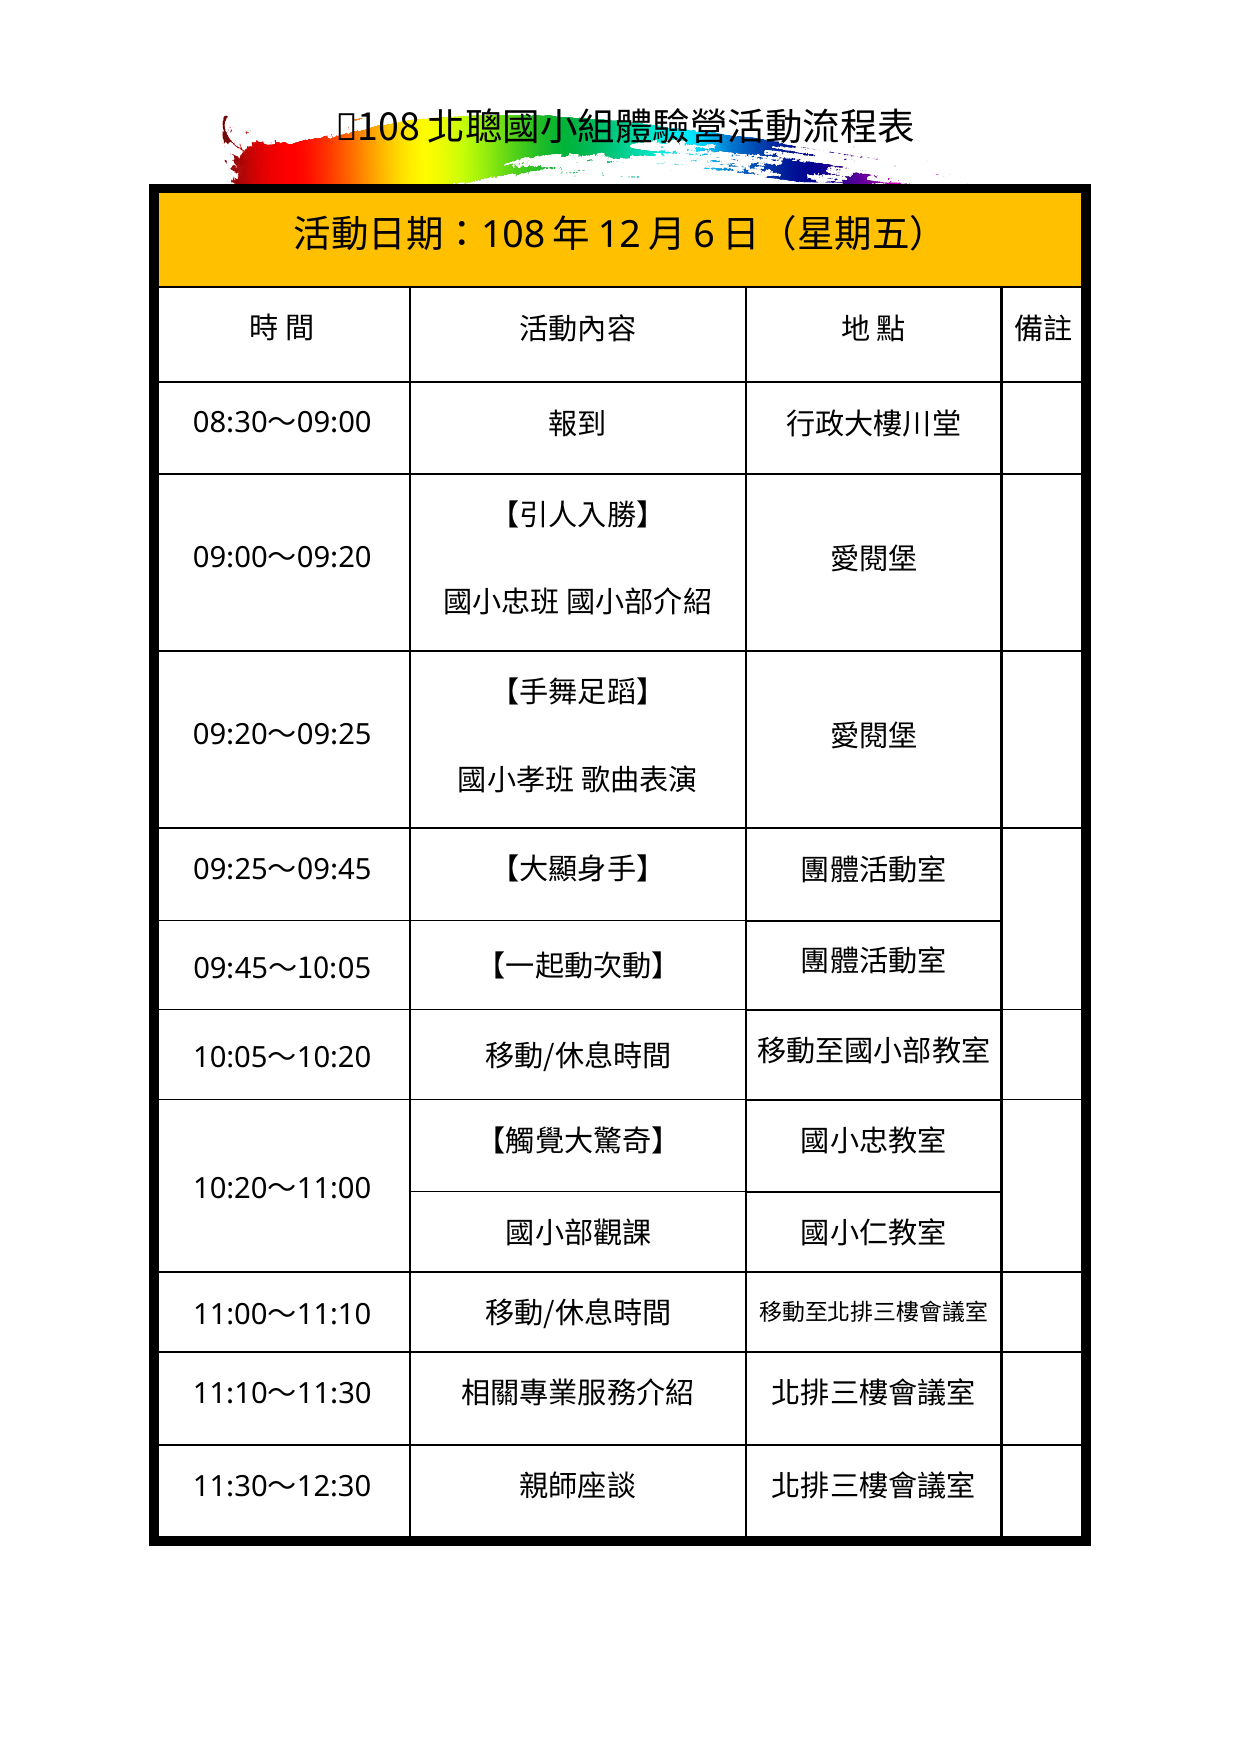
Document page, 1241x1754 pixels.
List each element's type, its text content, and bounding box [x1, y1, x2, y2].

table_cell 09:45～10:05 [159, 921, 409, 1009]
table_cell 團體活動室 [747, 829, 1000, 919]
table_cell 09:20～09:25 [159, 652, 409, 827]
table_cell 國小部觀課 [411, 1192, 745, 1271]
table_cell 【觸覺大驚奇】 [411, 1100, 745, 1191]
table_cell 北排三樓會議室 [747, 1446, 1000, 1536]
table_cell 10:05～10:20 [159, 1010, 409, 1099]
table_cell 08:30～09:00 [159, 383, 409, 473]
table_cell [1003, 1446, 1081, 1536]
table_cell 11:10～11:30 [159, 1353, 409, 1444]
table_cell 活動內容 [411, 288, 745, 381]
table_cell 移動至北排三樓會議室 [747, 1273, 1000, 1351]
table_cell 行政大樓川堂 [747, 383, 1000, 473]
table_cell 時 間 [159, 288, 409, 381]
table_cell 移動/休息時間 [411, 1010, 745, 1099]
table_cell 愛閱堡 [747, 475, 1000, 650]
table_cell [1003, 652, 1081, 827]
table_cell 【手舞足蹈】 國小孝班 歌曲表演 [411, 652, 745, 827]
table_cell 備註 [1003, 288, 1081, 381]
table_cell 國小忠教室 [747, 1101, 1000, 1191]
table_cell 09:00～09:20 [159, 475, 409, 650]
table_cell [1003, 829, 1081, 1009]
table_cell 【引人入勝】 國小忠班 國小部介紹 [411, 475, 745, 650]
table_cell 地 點 [747, 288, 1000, 381]
table_cell 【一起動次動】 [411, 921, 745, 1009]
table_cell [1003, 383, 1081, 473]
table_cell 相關專業服務介紹 [411, 1353, 745, 1444]
table_cell [1003, 1273, 1081, 1351]
table_cell 北排三樓會議室 [747, 1353, 1000, 1444]
table_cell 09:25～09:45 [159, 829, 409, 919]
table_cell 國小仁教室 [747, 1193, 1000, 1271]
table_cell 團體活動室 [747, 922, 1000, 1009]
table_cell [1003, 1353, 1081, 1444]
table_cell 11:00～11:10 [159, 1273, 409, 1351]
table_cell 移動至國小部教室 [747, 1011, 1000, 1099]
table_cell [1003, 475, 1081, 650]
table_cell 【大顯身手】 [411, 829, 745, 919]
table_cell 10:20～11:00 [159, 1100, 409, 1271]
table_cell 報到 [411, 383, 745, 473]
table_cell [1003, 1100, 1081, 1271]
table_cell 親師座談 [411, 1446, 745, 1536]
table_header 活動日期：108年12月6日（星期五） [159, 193, 1081, 286]
table_cell 11:30～12:30 [159, 1446, 409, 1536]
picture [212, 162, 1006, 184]
text 108北聰國小組體驗營活動流程表 [75, 87, 1175, 162]
table_cell 愛閱堡 [747, 652, 1000, 827]
table_cell [1003, 1010, 1081, 1099]
table_cell 移動/休息時間 [411, 1273, 745, 1351]
